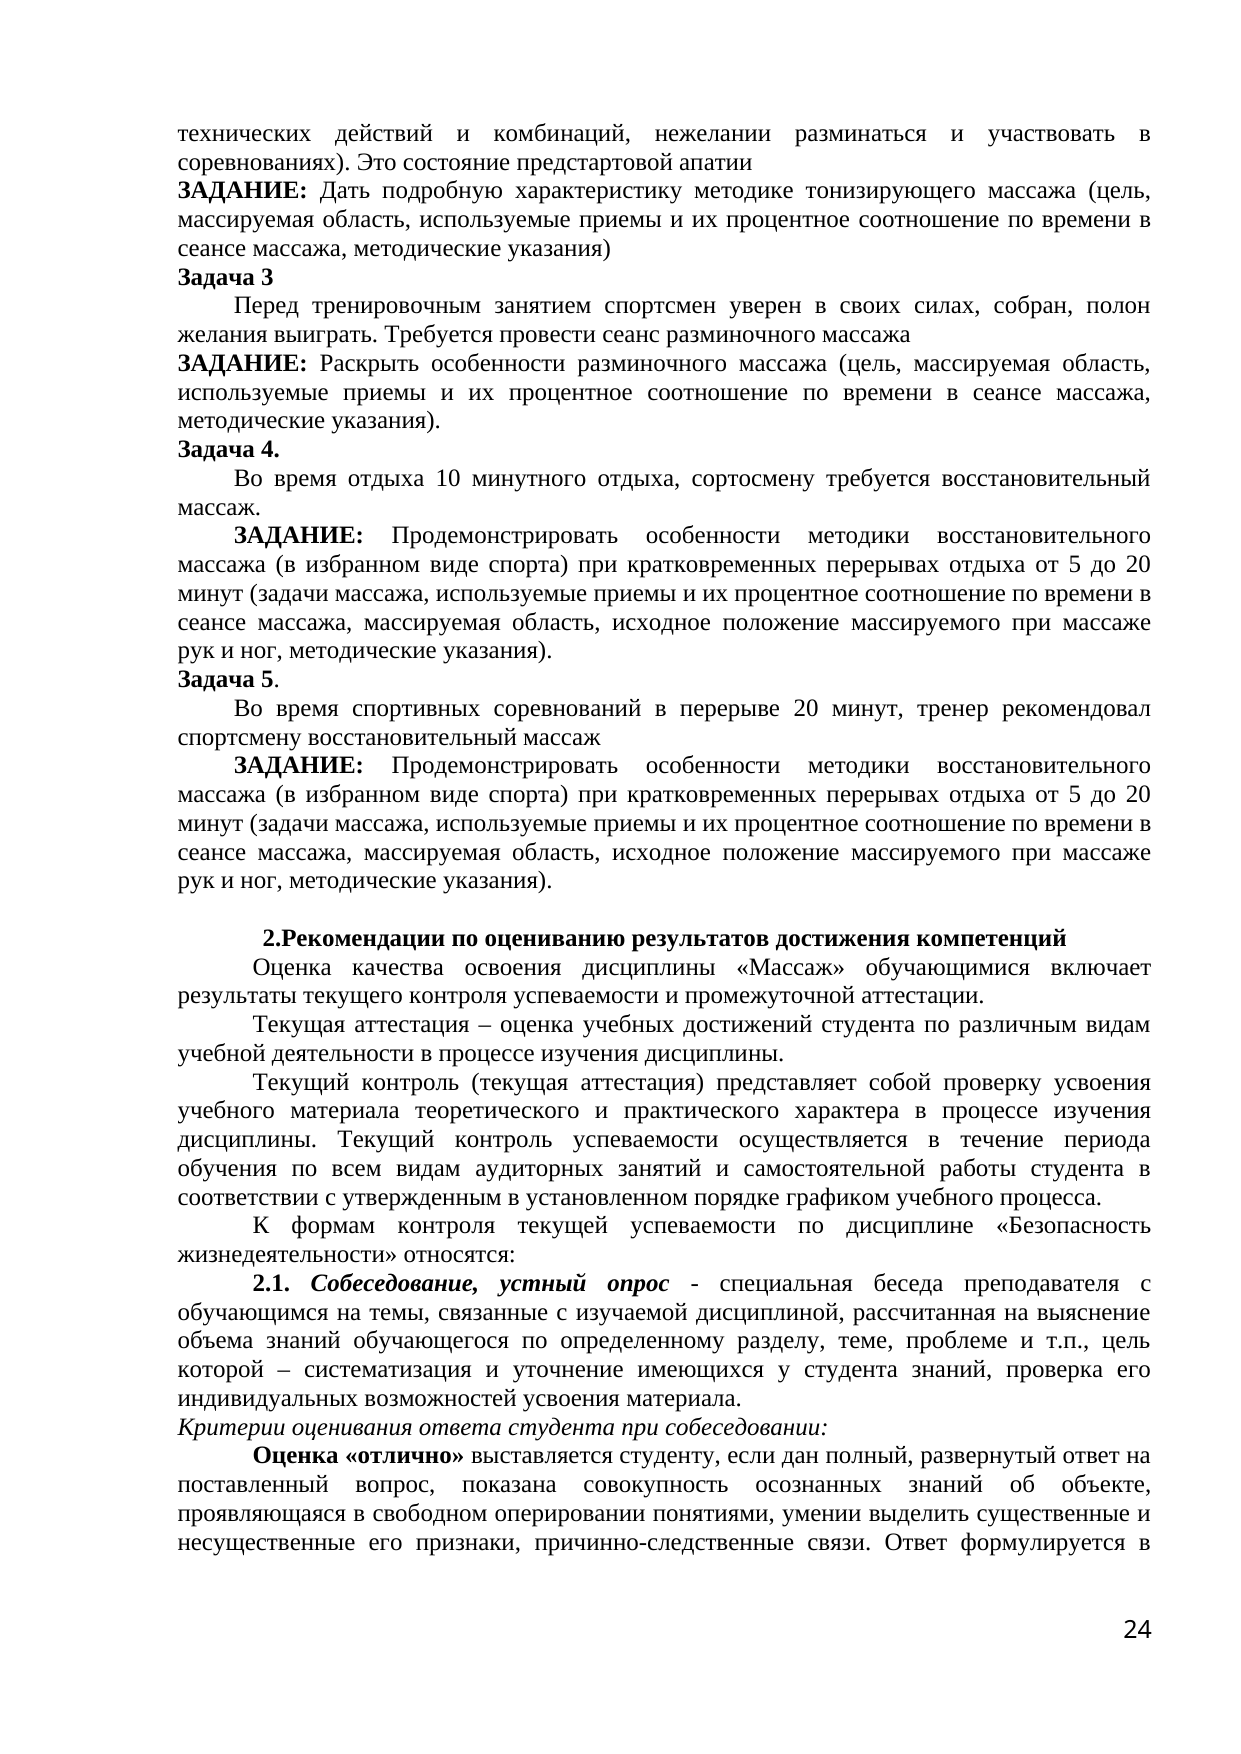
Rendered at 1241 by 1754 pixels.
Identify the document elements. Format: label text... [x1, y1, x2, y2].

text ЗАДАНИЕ: Раскрыть особенности разминочного массажа (цель, массируемая область, используемые приемы и их процентное соотношение по времени в сеансе массажа, методические указания). [177, 348, 1152, 434]
text Текущий контроль (текущая аттестация) представляет собой проверку усвоения учебного материала теоретического и практического характера в процессе изучения дисциплины. Текущий контроль успеваемости осуществляется в течение периода обучения по всем видам аудиторных занятий и самостоятельной работы студента в соответствии с утвержденным в установленном порядке графиком учебного процесса. [177, 1067, 1152, 1211]
text Перед тренировочным занятием спортсмен уверен в своих силах, собран, полон желания выиграть. Требуется провести сеанс разминочного массажа [177, 291, 1152, 348]
text 2.Рекомендации по оцениванию результатов достижения компетенций [177, 923, 1152, 952]
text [177, 1441, 1152, 1556]
text К формам контроля текущей успеваемости по дисциплине «Безопасность жизнедеятельности» относятся: [177, 1211, 1152, 1268]
text Задача 4. [177, 434, 1152, 463]
text Критерии оценивания ответа студента при собеседовании: [177, 1412, 1152, 1441]
text ЗАДАНИЕ: Продемонстрировать особенности методики восстановительного массажа (в избранном виде спорта) при кратковременных перерывах отдыха от 5 до 20 минут (задачи массажа, используемые приемы и их процентное соотношение по времени в сеансе массажа, массируемая область, исходное положение массируемого при массаже рук и ног, методические указания). [177, 521, 1152, 664]
text 2.1. Собеседование, устный опрос - специальная беседа преподавателя с обучающимся на темы, связанные с изучаемой дисциплиной, рассчитанная на выяснение объема знаний обучающегося по определенному разделу, теме, проблеме и т.п., цель которой – систематизация и уточнение имеющихся у студента знаний, проверка его индивидуальных возможностей усвоения материала. [177, 1268, 1152, 1412]
text Оценка качества освоения дисциплины «Массаж» обучающимися включает результаты текущего контроля успеваемости и промежуточной аттестации. [177, 952, 1152, 1009]
text ЗАДАНИЕ: Дать подробную характеристику методике тонизирующего массажа (цель, массируемая область, используемые приемы и их процентное соотношение по времени в сеансе массажа, методические указания) [177, 176, 1152, 262]
text ЗАДАНИЕ: Продемонстрировать особенности методики восстановительного массажа (в избранном виде спорта) при кратковременных перерывах отдыха от 5 до 20 минут (задачи массажа, используемые приемы и их процентное соотношение по времени в сеансе массажа, массируемая область, исходное положение массируемого при массаже рук и ног, методические указания). [177, 751, 1152, 894]
text Задача 5. [177, 664, 1152, 693]
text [177, 118, 1152, 176]
text Задача 3 [177, 262, 1152, 291]
text Во время спортивных соревнований в перерыве 20 минут, тренер рекомендовал спортсмену восстановительный массаж [177, 693, 1152, 751]
text Во время отдыха 10 минутного отдыха, сортосмену требуется восстановительный массаж. [177, 463, 1152, 521]
text Текущая аттестация – оценка учебных достижений студента по различным видам учебной деятельности в процессе изучения дисциплины. [177, 1009, 1152, 1067]
